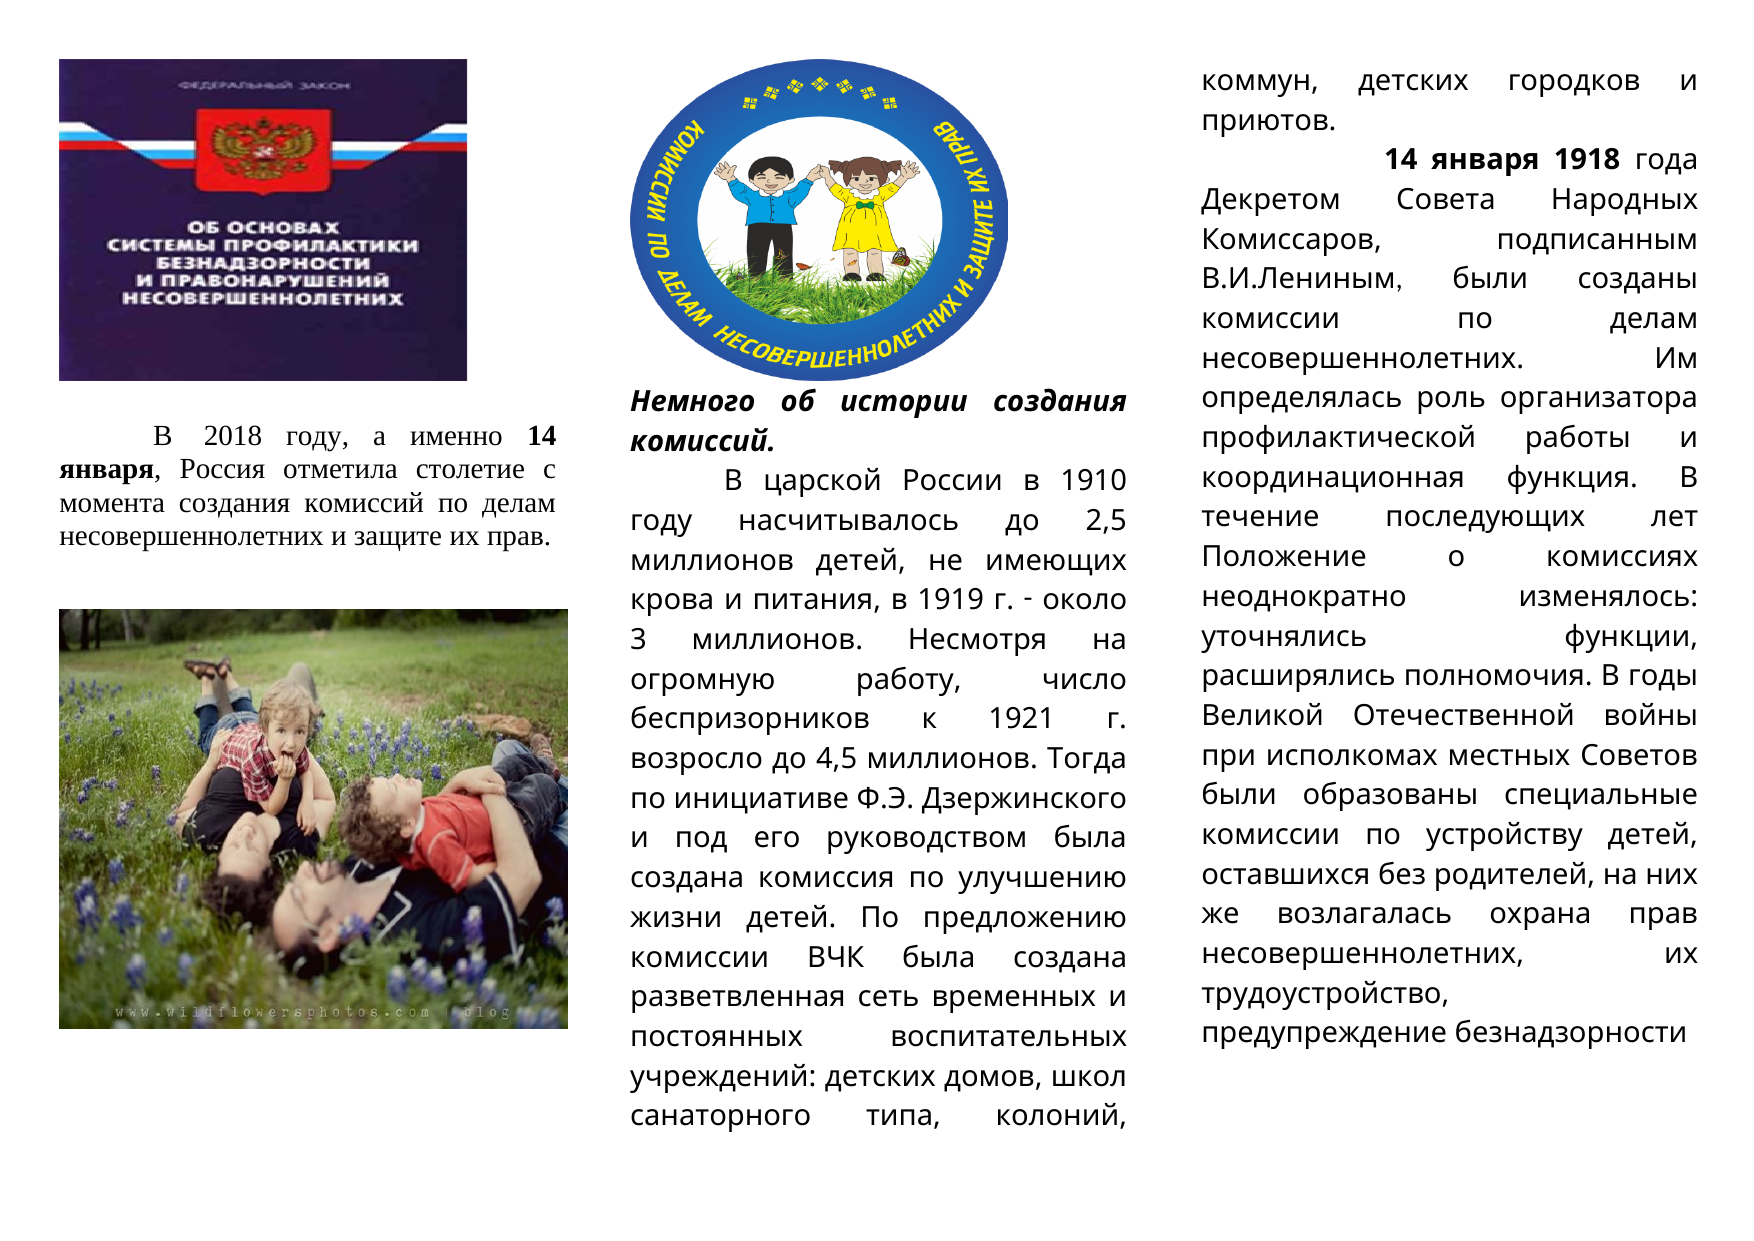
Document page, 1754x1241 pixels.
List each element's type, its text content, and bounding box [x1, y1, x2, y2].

picture [59, 59, 468, 381]
text В царской России в 1910 году насчитывалось до 2,5 миллионов детей, не имеющих крова и питания, в . - около 3 миллионов. Несмотря на огромную работу, число беспризорников к . возросло до 4,5 миллионов. Тогда по инициативе Ф.Э. Дзержинского и под его руководством была создана комиссия по улучшению жизни детей. По предложению комиссии ВЧК была создана разветвленная сеть временных и постоянных воспитательных учреждений: детских домов, школ санаторного типа, колоний, коммун, детских городков и приютов. [1201, 59, 1698, 138]
text Немного об истории создания комиссий. [630, 380, 1127, 459]
text 14 января 1918 года Декретом Совета Народных Комиссаров, подписанным В.И.Лениным, были созданы комиссии по делам несовершеннолетних. Им определялась роль организатора профилактической работы и координационная функция. В течение последующих лет Положение о комиссиях неоднократно изменялось: уточнялись функции, расширялись полномочия. В годы Великой Отечественной войны при исполкомах местных Советов были образованы специальные комиссии по устройству детей, оставшихся без родителей, на них же возлагалась охрана прав несовершеннолетних, их трудоустройство, предупреждение безнадзорности [1201, 138, 1698, 1051]
picture [630, 59, 1008, 381]
picture [59, 609, 568, 1029]
text В 2018 году, а именно 14 января, Россия отметила столетие с момента создания комиссий по делам несовершеннолетних и защите их прав. [59, 418, 556, 552]
text В царской России в 1910 году насчитывалось до 2,5 миллионов детей, не имеющих крова и питания, в . - около 3 миллионов. Несмотря на огромную работу, число беспризорников к . возросло до 4,5 миллионов. Тогда по инициативе Ф.Э. Дзержинского и под его руководством была создана комиссия по улучшению жизни детей. По предложению комиссии ВЧК была создана разветвленная сеть временных и постоянных воспитательных учреждений: детских домов, школ санаторного типа, колоний, коммун, детских городков и приютов. [630, 459, 1127, 1134]
